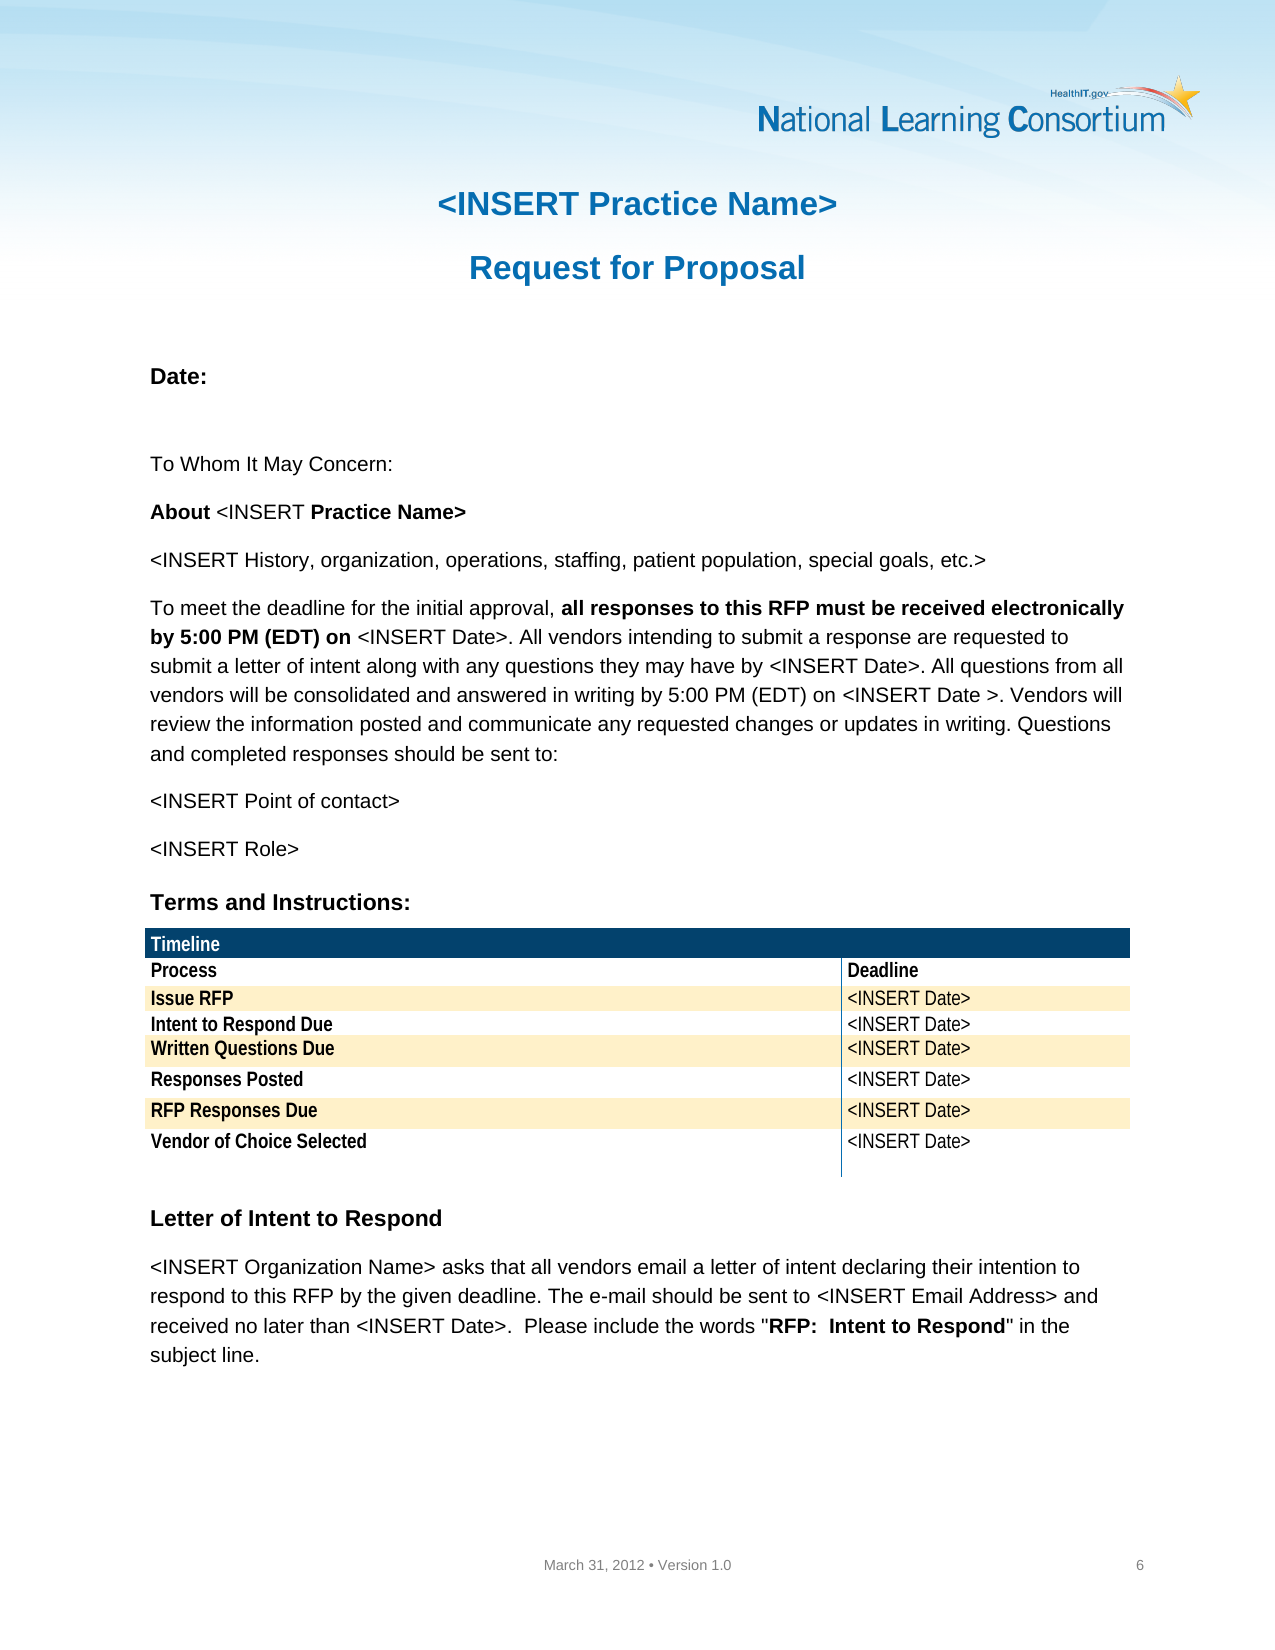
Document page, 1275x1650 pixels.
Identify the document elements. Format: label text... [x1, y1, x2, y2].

table_cell [842, 1067, 1130, 1098]
table_header Timeline [145, 928, 1130, 958]
table_cell [842, 986, 1130, 1011]
table_cell Issue RFP [145, 986, 841, 1011]
subtitle Letter of Intent to Respond [150, 1202, 1125, 1231]
table_cell Responses Posted [145, 1067, 841, 1098]
table_cell [842, 1129, 1130, 1177]
text asks that all vendors email a letter of intent declaring their intention to respond to this RFP by the given deadline. The e-mail should be sent to and received no later than . Please include the words "RFP: Intent to Respond" in the subject line. [150, 1250, 1125, 1367]
table_cell RFP Responses Due [145, 1098, 841, 1129]
text To meet the deadline for the initial approval, all responses to this RFP must be received electronically by 5:00 PM (EDT) on . All vendors intending to submit a response are requested to submit a letter of intent along with any questions they may have by . All questions from all vendors will be consolidated and answered in writing by 5:00 PM (EDT) on . Vendors will review the information posted and communicate any requested changes or updates in writing. Questions and completed responses should be sent to: [150, 590, 1125, 765]
table_cell Written Questions Due [145, 1035, 841, 1067]
table_cell Deadline [842, 958, 1130, 986]
picture [0, 0, 1275, 300]
subtitle Request for Proposal [150, 248, 1125, 286]
text About [150, 494, 1125, 524]
table_cell Intent to Respond Due [145, 1011, 841, 1035]
table_cell [842, 1011, 1130, 1035]
subtitle Terms and Instructions: [150, 886, 1125, 915]
table_cell Vendor of Choice Selected [145, 1129, 841, 1177]
text To Whom It May Concern: [150, 447, 1125, 476]
table_cell Process [145, 958, 841, 986]
table_cell [842, 1098, 1130, 1129]
table_cell [842, 1035, 1130, 1067]
